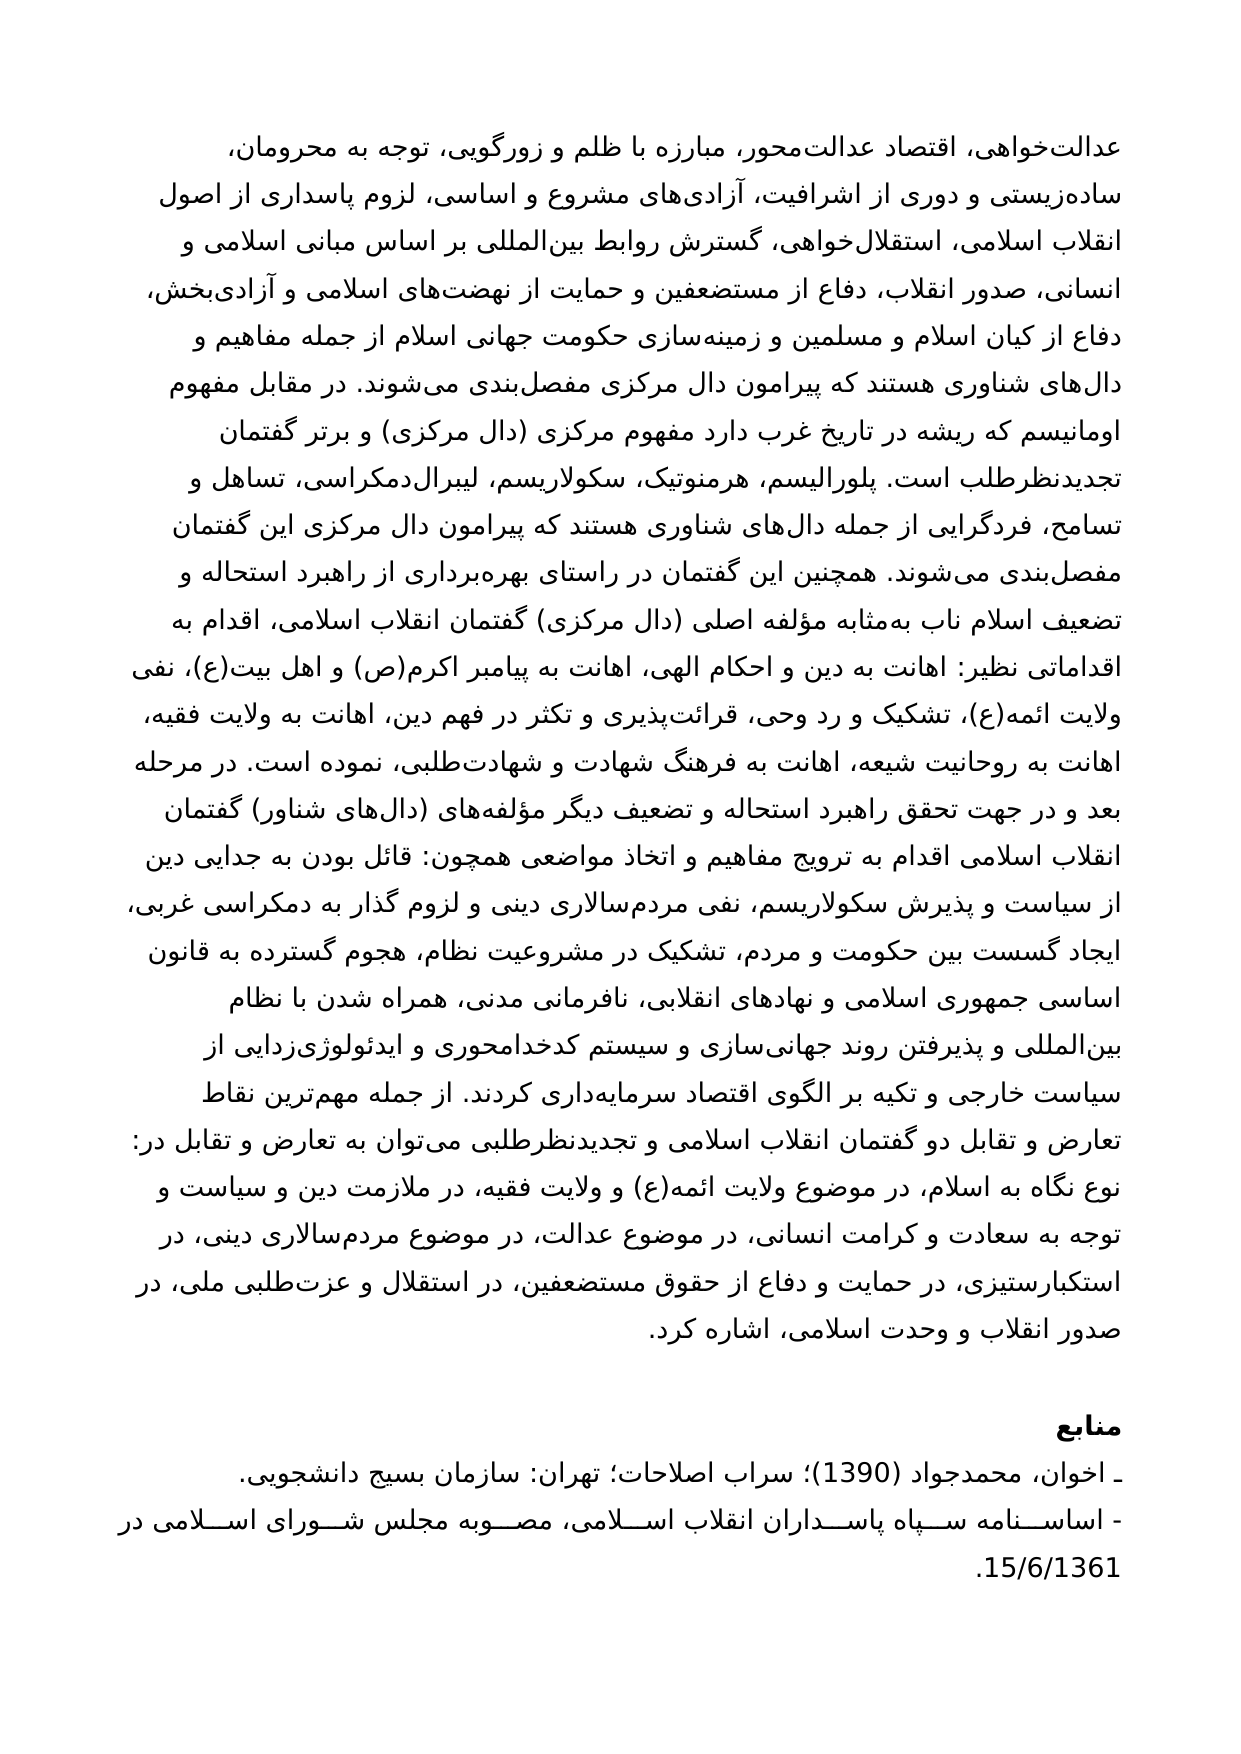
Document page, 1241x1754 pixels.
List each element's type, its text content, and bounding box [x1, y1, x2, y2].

text - اساسنامه سپاه پاسداران انقلاب اسلامی، مصوبه مجلس شورای اسلامی در 15/6/1361. [118, 1505, 1122, 1583]
text ـ اخوان، محمدجواد (1390)؛ سراب اصلاحات؛ تهران: سازمان بسیج دانشجویی. [118, 1457, 1122, 1489]
text منابع [118, 1410, 1122, 1442]
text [118, 131, 1122, 1345]
